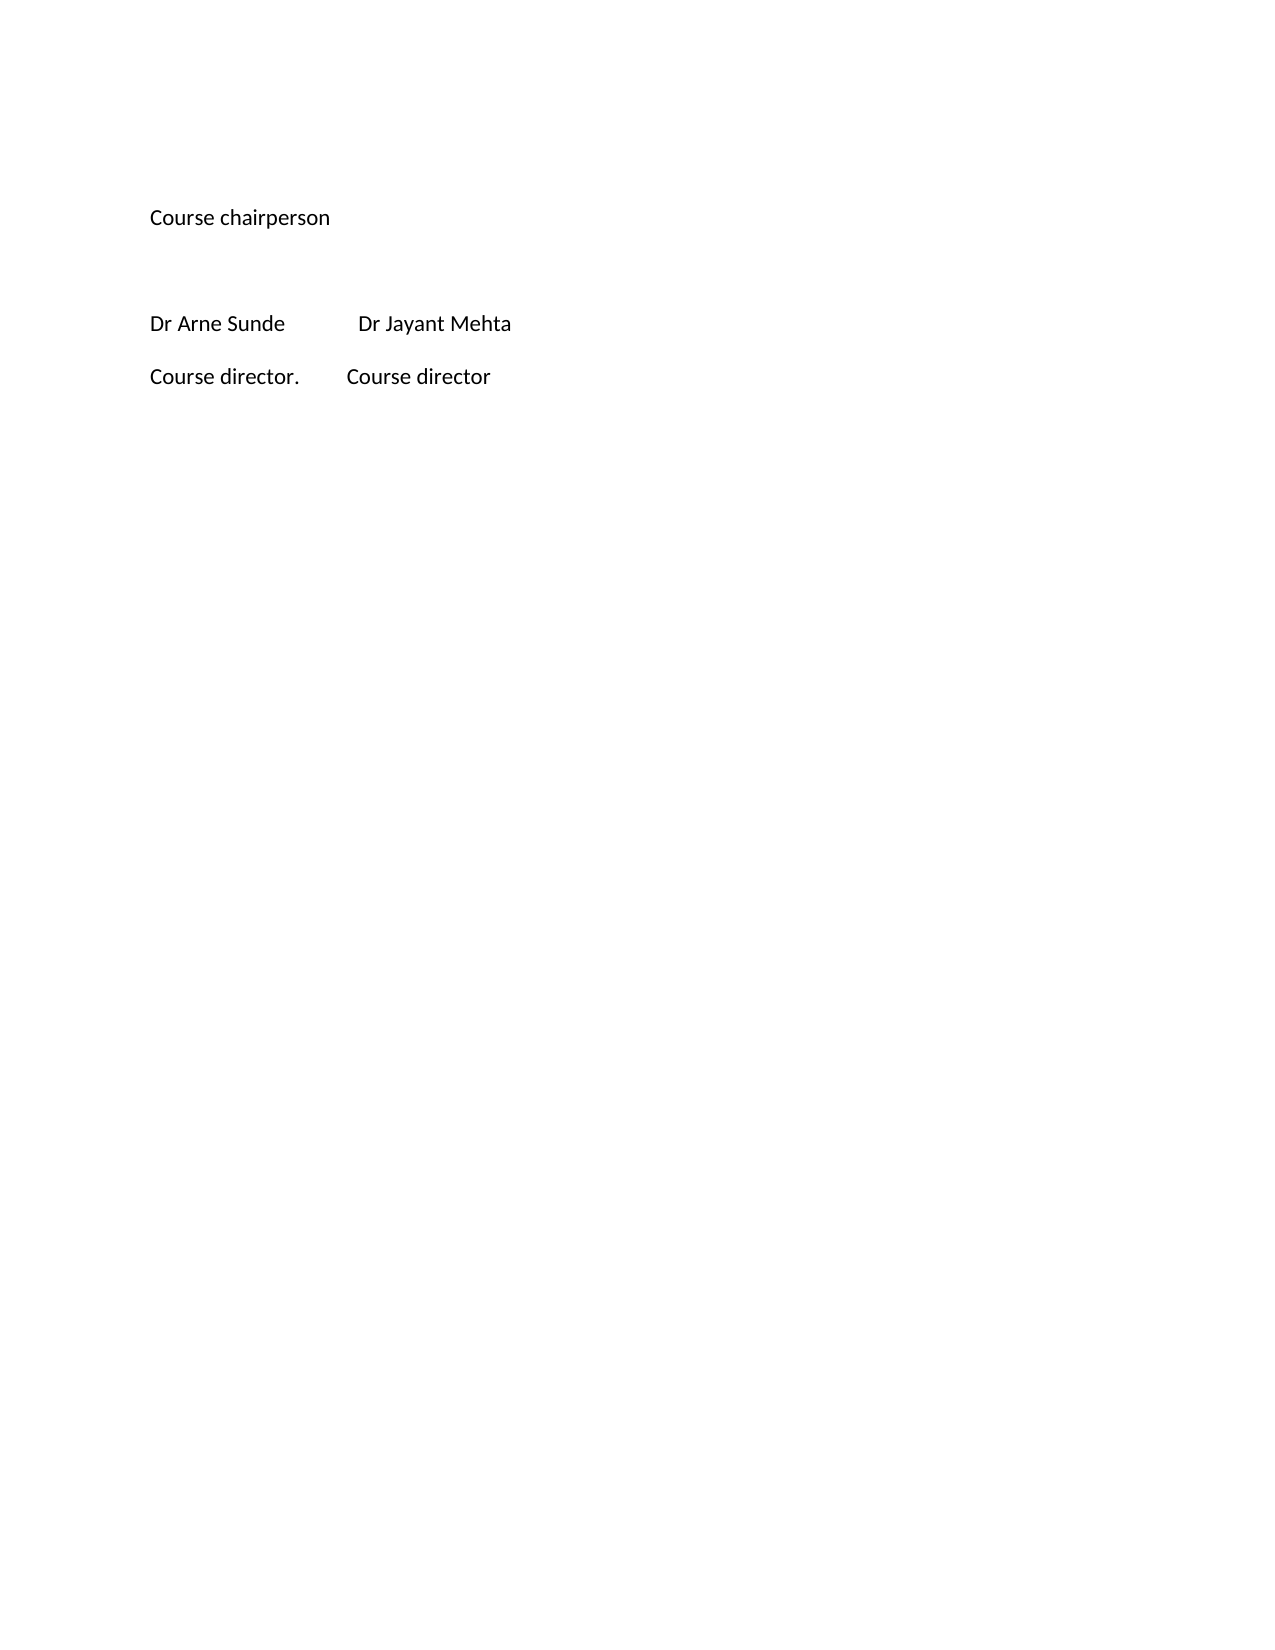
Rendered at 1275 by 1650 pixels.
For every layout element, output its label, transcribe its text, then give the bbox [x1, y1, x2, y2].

text Course chairperson [150, 203, 1125, 231]
text Course director. Course director [150, 362, 1125, 390]
text Dr Arne Sunde Dr Jayant Mehta [150, 309, 1125, 337]
